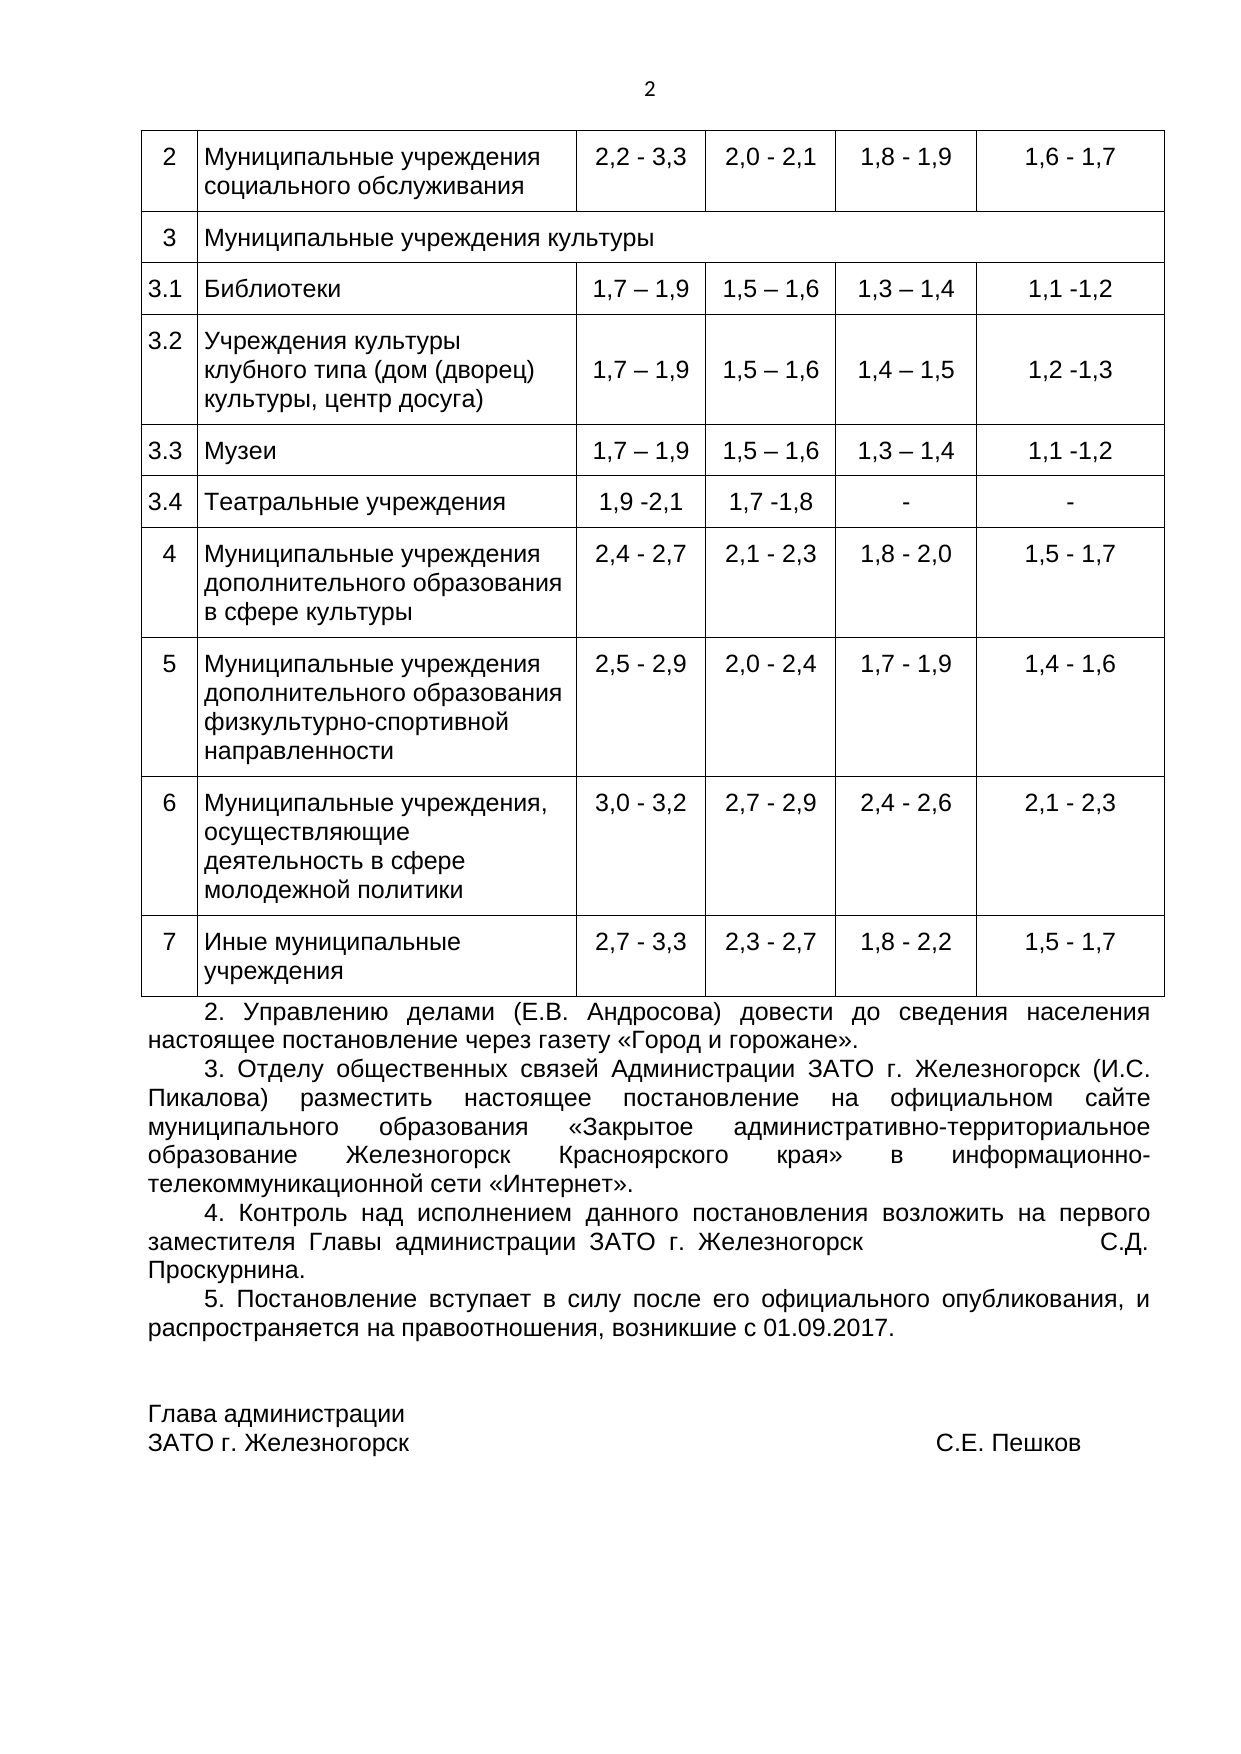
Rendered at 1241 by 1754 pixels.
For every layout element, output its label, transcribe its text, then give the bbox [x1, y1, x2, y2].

table_cell 2,0 - 2,4 [706, 638, 835, 776]
table_cell 1,1 -1,2 [977, 263, 1164, 314]
table_cell 1,3 – 1,4 [836, 425, 976, 475]
table_cell Иные муниципальные учреждения [198, 916, 576, 996]
table_cell 4 [142, 528, 197, 637]
table_cell 1,7 – 1,9 [577, 315, 705, 424]
table_cell 1,7 – 1,9 [577, 263, 705, 314]
table_cell Муниципальные учреждения социального обслуживания [198, 131, 576, 211]
text 2. Управлению делами (Е.В. Андросова) довести до сведения населения настоящее постановление через газету «Город и горожане». [148, 997, 1152, 1054]
table_cell 2,4 - 2,7 [577, 528, 705, 637]
table_cell 1,5 – 1,6 [706, 315, 835, 424]
table_cell 1,2 -1,3 [977, 315, 1164, 424]
table_cell 1,9 -2,1 [577, 476, 705, 527]
table_cell Муниципальные учреждения дополнительного образования в сфере культуры [198, 528, 576, 637]
table_cell - [836, 476, 976, 527]
text 3. Отделу общественных связей Администрации ЗАТО г. Железногорск (И.С. Пикалова) разместить настоящее постановление на официальном сайте муниципального образования «Закрытое административно-территориальное образование Железногорск Красноярского края» в информационно-телекоммуникационной сети «Интернет». [148, 1054, 1152, 1198]
text Глава администрации [148, 1399, 1152, 1428]
table_cell 1,7 - 1,9 [836, 638, 976, 776]
table_cell Муниципальные учреждения дополнительного образования физкультурно-спортивной направленности [198, 638, 576, 776]
table_cell 1,8 - 2,2 [836, 916, 976, 996]
text 4. Контроль над исполнением данного постановления возложить на первого заместителя Главы администрации ЗАТО г. Железногорск С.Д. Проскурнина. [148, 1198, 1152, 1284]
table_cell 3,0 - 3,2 [577, 777, 705, 915]
table_cell 2,2 - 3,3 [577, 131, 705, 211]
table_cell 1,5 - 1,7 [977, 528, 1164, 637]
table_cell Библиотеки [198, 263, 576, 314]
table_cell 7 [142, 916, 197, 996]
table_cell 1,6 - 1,7 [977, 131, 1164, 211]
table_cell 1,7 -1,8 [706, 476, 835, 527]
table_cell 5 [142, 638, 197, 776]
table_cell 2 [142, 131, 197, 211]
table_cell Муниципальные учреждения, осуществляющие деятельность в сфере молодежной политики [198, 777, 576, 915]
table_cell Муниципальные учреждения культуры [198, 212, 1164, 262]
table_cell 1,5 - 1,7 [977, 916, 1164, 996]
table_cell 1,4 – 1,5 [836, 315, 976, 424]
table_cell 3.2 [142, 315, 197, 424]
table_cell 2,7 - 3,3 [577, 916, 705, 996]
table_cell 1,8 - 2,0 [836, 528, 976, 637]
table_cell Учреждения культуры клубного типа (дом (дворец) культуры, центр досуга) [198, 315, 576, 424]
table_cell Театральные учреждения [198, 476, 576, 527]
table_cell 2,7 - 2,9 [706, 777, 835, 915]
table_cell 3 [142, 212, 197, 262]
table_cell 3.4 [142, 476, 197, 527]
table_cell 2,1 - 2,3 [706, 528, 835, 637]
table_cell 1,8 - 1,9 [836, 131, 976, 211]
table_cell - [977, 476, 1164, 527]
table_cell 2,5 - 2,9 [577, 638, 705, 776]
table_cell 3.3 [142, 425, 197, 475]
table_cell 3.1 [142, 263, 197, 314]
table_cell 1,5 – 1,6 [706, 425, 835, 475]
table_cell 2,4 - 2,6 [836, 777, 976, 915]
table_cell 1,5 – 1,6 [706, 263, 835, 314]
table_cell 2,1 - 2,3 [977, 777, 1164, 915]
table_cell Музеи [198, 425, 576, 475]
table_cell 1,1 -1,2 [977, 425, 1164, 475]
table_cell 6 [142, 777, 197, 915]
table_cell 2,3 - 2,7 [706, 916, 835, 996]
table_cell 2,0 - 2,1 [706, 131, 835, 211]
table_cell 1,7 – 1,9 [577, 425, 705, 475]
text 5. Постановление вступает в силу после его официального опубликования, и распространяется на правоотношения, возникшие с 01.09.2017. [148, 1284, 1152, 1342]
table_cell 1,4 - 1,6 [977, 638, 1164, 776]
table_cell 1,3 – 1,4 [836, 263, 976, 314]
text ЗАТО г. Железногорск С.Е. Пешков [148, 1428, 1152, 1457]
